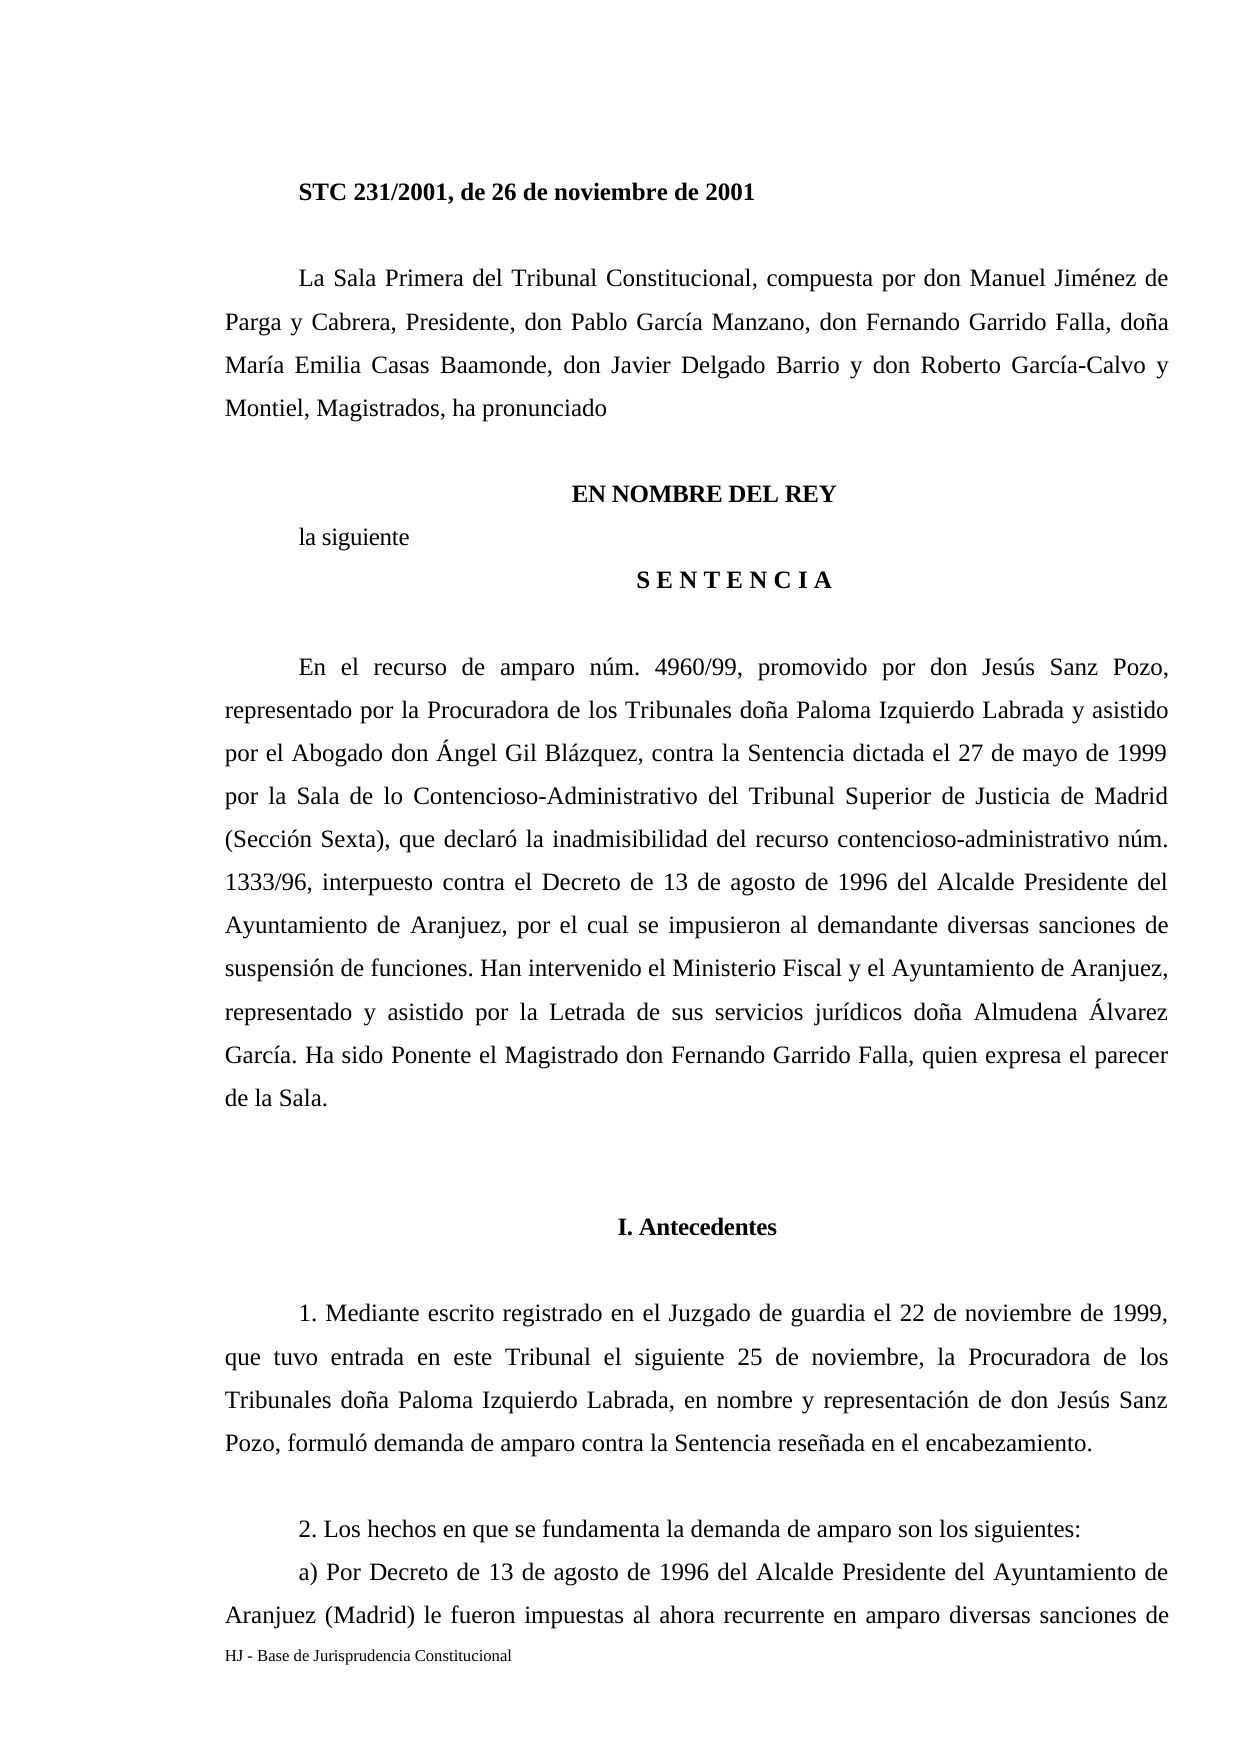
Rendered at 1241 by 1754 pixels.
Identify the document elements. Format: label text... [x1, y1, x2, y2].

text 1. Mediante escrito registrado en el Juzgado de guardia el 22 de noviembre de 1999, que tuvo entrada en este Tribunal el siguiente 25 de noviembre, la Procuradora de los Tribunales doña Paloma Izquierdo Labrada, en nombre y representación de don Jesús Sanz Pozo, formuló demanda de amparo contra la Sentencia reseñada en el encabezamiento. [224, 1298, 1169, 1457]
text S E N T E N C I A [224, 565, 1169, 594]
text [224, 1557, 1169, 1629]
text I. Antecedentes [224, 1212, 1169, 1241]
text La Sala Primera del Tribunal Constitucional, compuesta por don Manuel Jiménez de Parga y Cabrera, Presidente, don Pablo García Manzano, don Fernando Garrido Falla, doña María Emilia Casas Baamonde, don Javier Delgado Barrio y don Roberto García-Calvo y Montiel, Magistrados, ha pronunciado [224, 263, 1169, 422]
text 2. Los hechos en que se fundamenta la demanda de amparo son los siguientes: [224, 1514, 1169, 1543]
text la siguiente [224, 522, 1110, 551]
text EN NOMBRE DEL REY [224, 479, 1110, 508]
text En el recurso de amparo núm. 4960/99, promovido por don Jesús Sanz Pozo, representado por la Procuradora de los Tribunales doña Paloma Izquierdo Labrada y asistido por el Abogado don Ángel Gil Blázquez, contra la Sentencia dictada el 27 de mayo de 1999 por la Sala de lo Contencioso-Administrativo del Tribunal Superior de Justicia de Madrid (Sección Sexta), que declaró la inadmisibilidad del recurso contencioso-administrativo núm. 1333/96, interpuesto contra el Decreto de 13 de agosto de 1996 del Alcalde Presidente del Ayuntamiento de Aranjuez, por el cual se impusieron al demandante diversas sanciones de suspensión de funciones. Han intervenido el Ministerio Fiscal y el Ayuntamiento de Aranjuez, representado y asistido por la Letrada de sus servicios jurídicos doña Almudena Álvarez García. Ha sido Ponente el Magistrado don Fernando Garrido Falla, quien expresa el parecer de la Sala. [224, 652, 1169, 1112]
text STC 231/2001, de 26 de noviembre de 2001 [224, 177, 1169, 206]
